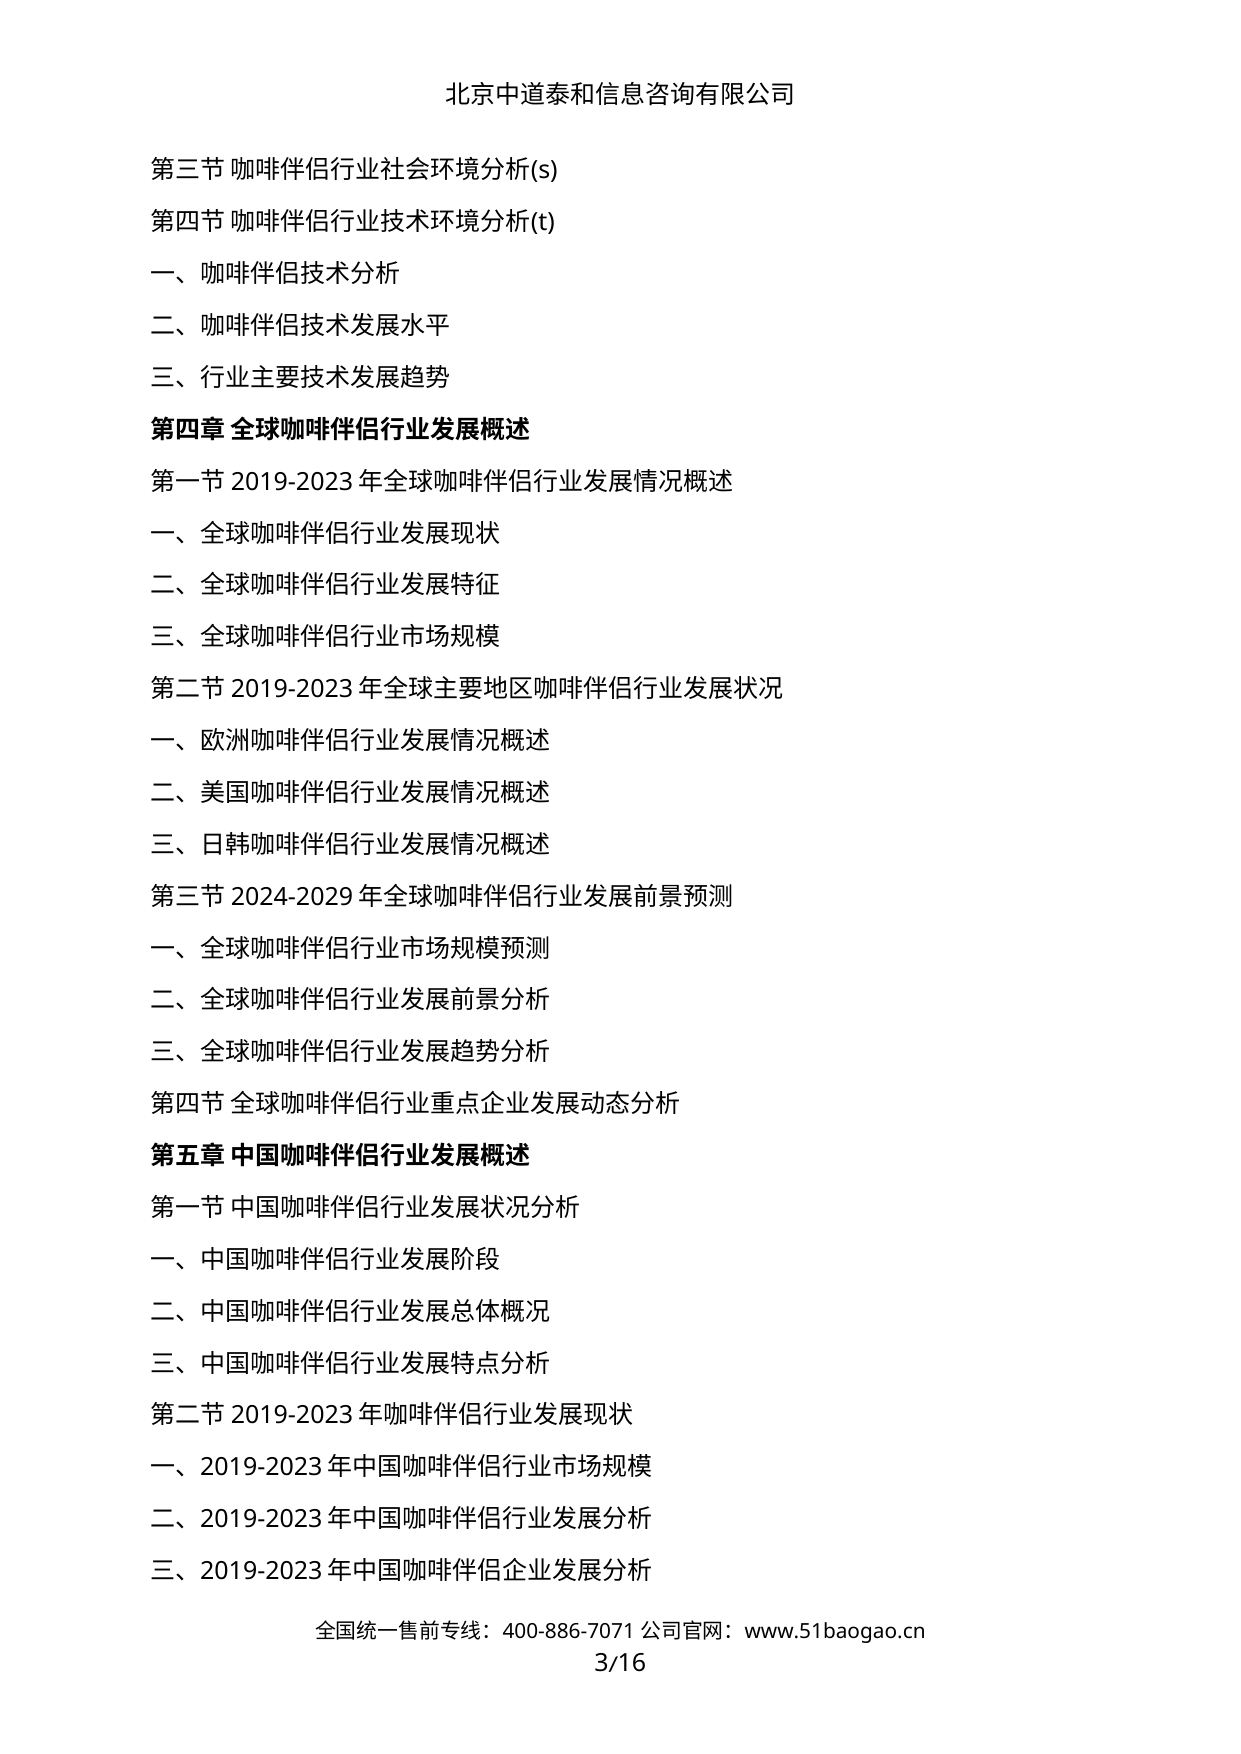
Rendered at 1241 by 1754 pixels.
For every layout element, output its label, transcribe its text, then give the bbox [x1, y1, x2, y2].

text 三、日韩咖啡伴侣行业发展情况概述 [150, 824, 1090, 861]
text 二、美国咖啡伴侣行业发展情况概述 [150, 772, 1090, 809]
text 第三节 2024-2029年全球咖啡伴侣行业发展前景预测 [150, 876, 1090, 912]
text 一、中国咖啡伴侣行业发展阶段 [150, 1239, 1090, 1276]
text 一、全球咖啡伴侣行业市场规模预测 [150, 928, 1090, 964]
text 二、中国咖啡伴侣行业发展总体概况 [150, 1291, 1090, 1327]
text 第一节 2019-2023年全球咖啡伴侣行业发展情况概述 [150, 461, 1090, 497]
text 三、全球咖啡伴侣行业市场规模 [150, 617, 1090, 653]
text 第一节 中国咖啡伴侣行业发展状况分析 [150, 1187, 1090, 1224]
text 二、全球咖啡伴侣行业发展前景分析 [150, 980, 1090, 1016]
text 第二节 2019-2023年全球主要地区咖啡伴侣行业发展状况 [150, 669, 1090, 705]
text 三、2019-2023年中国咖啡伴侣企业发展分析 [150, 1551, 1090, 1587]
text 第五章 中国咖啡伴侣行业发展概述 [150, 1136, 1090, 1172]
text 一、咖啡伴侣技术分析 [150, 254, 1090, 290]
text 第四节 全球咖啡伴侣行业重点企业发展动态分析 [150, 1084, 1090, 1120]
text 第三节 咖啡伴侣行业社会环境分析(s) [150, 150, 1090, 186]
text 三、中国咖啡伴侣行业发展特点分析 [150, 1343, 1090, 1379]
text 二、全球咖啡伴侣行业发展特征 [150, 565, 1090, 601]
text 第二节 2019-2023年咖啡伴侣行业发展现状 [150, 1395, 1090, 1431]
text 第四节 咖啡伴侣行业技术环境分析(t) [150, 202, 1090, 238]
text 一、欧洲咖啡伴侣行业发展情况概述 [150, 721, 1090, 757]
text 三、全球咖啡伴侣行业发展趋势分析 [150, 1032, 1090, 1068]
text 二、咖啡伴侣技术发展水平 [150, 306, 1090, 342]
text 一、全球咖啡伴侣行业发展现状 [150, 513, 1090, 549]
text 二、2019-2023年中国咖啡伴侣行业发展分析 [150, 1499, 1090, 1535]
text 一、2019-2023年中国咖啡伴侣行业市场规模 [150, 1447, 1090, 1483]
text 三、行业主要技术发展趋势 [150, 357, 1090, 394]
text 第四章 全球咖啡伴侣行业发展概述 [150, 409, 1090, 446]
